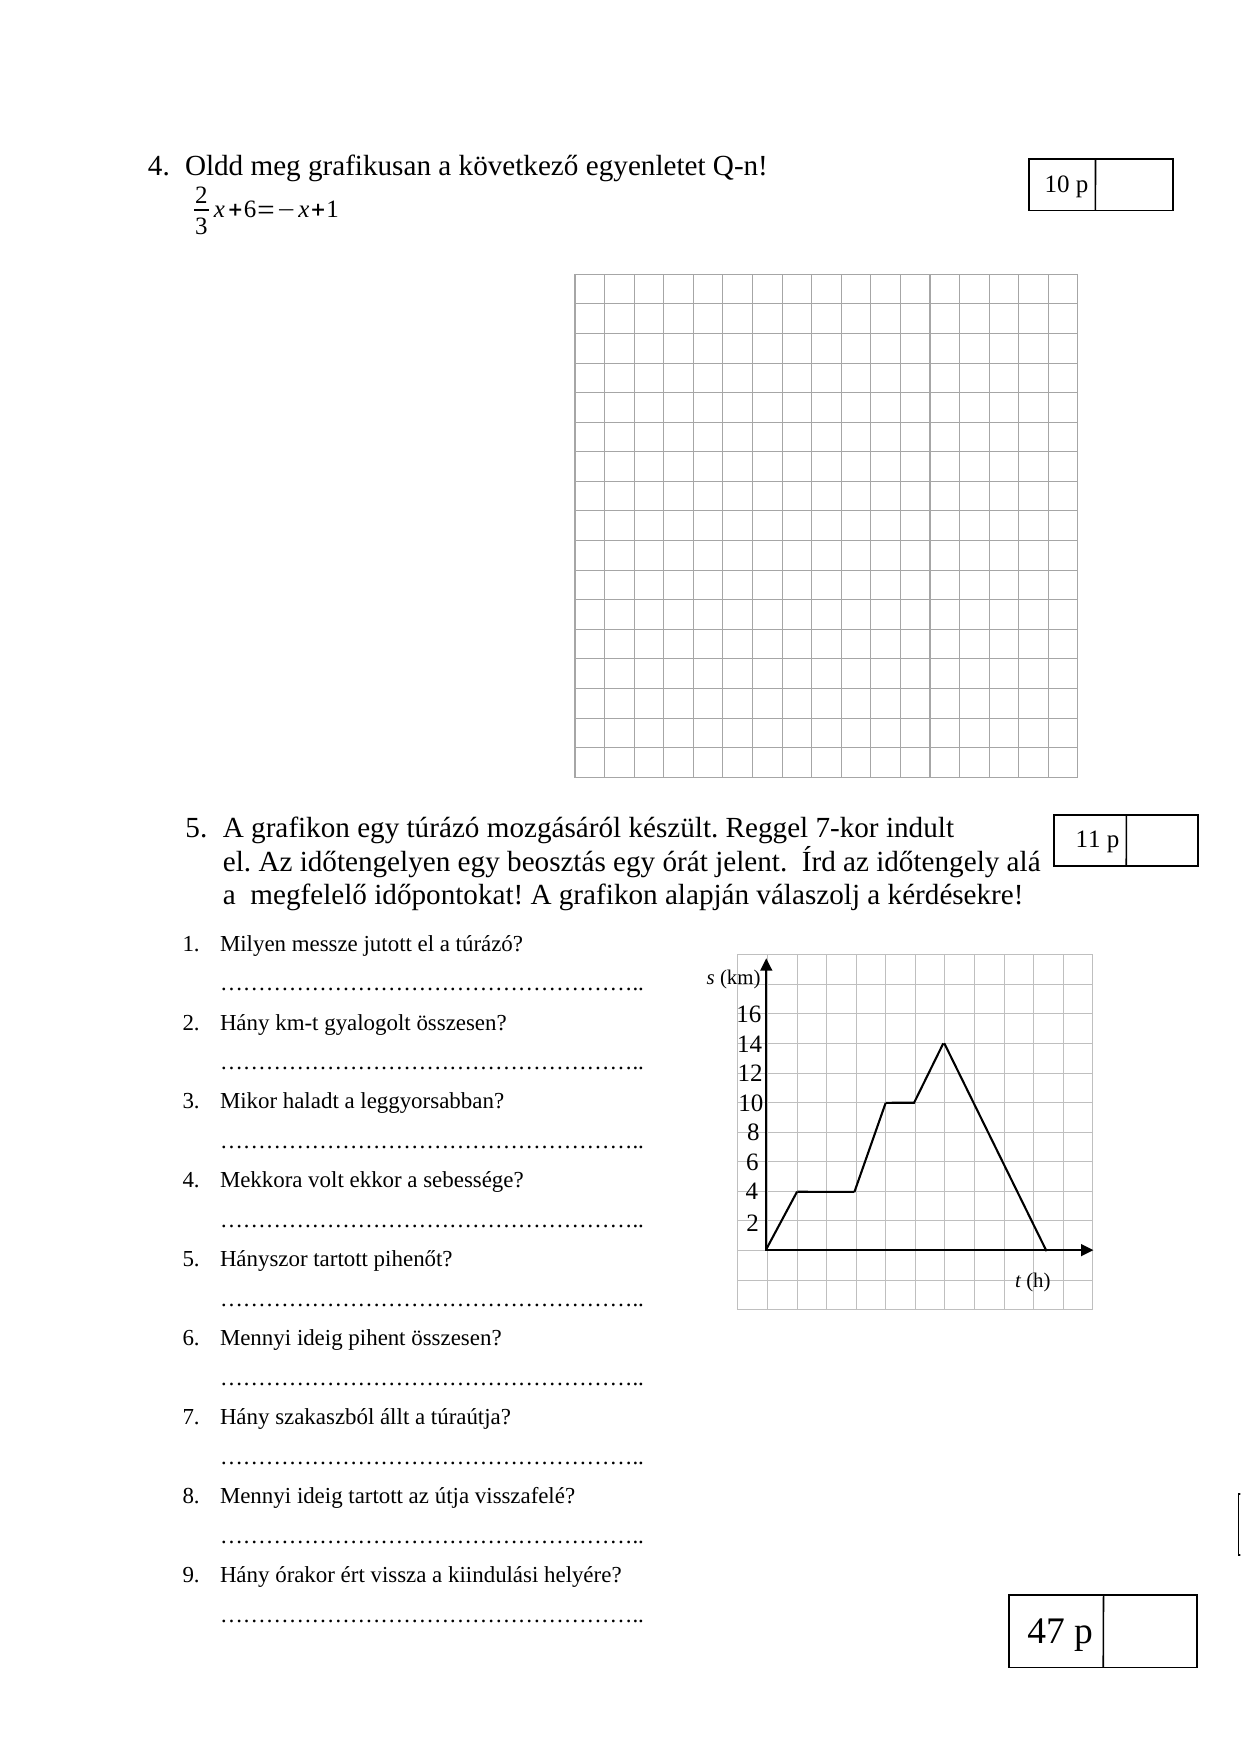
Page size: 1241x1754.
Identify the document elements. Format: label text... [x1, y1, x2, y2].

table_cell [784, 1196, 797, 1220]
table_cell [947, 1044, 974, 1072]
table_cell [1005, 1221, 1033, 1249]
table_cell [1049, 659, 1077, 688]
table_header [576, 275, 604, 303]
table_cell [857, 1162, 885, 1191]
table_cell [694, 719, 722, 747]
table_cell [1064, 1251, 1092, 1279]
table_cell [960, 541, 989, 569]
table_cell [990, 393, 1018, 422]
table_cell [990, 659, 1018, 688]
table_cell [768, 1251, 797, 1279]
table_cell [916, 1044, 941, 1072]
table_cell [857, 1192, 885, 1220]
table_cell [1049, 482, 1077, 510]
table_cell [842, 364, 870, 392]
table_cell [930, 778, 959, 806]
table_cell [990, 748, 1018, 777]
table_cell [931, 393, 959, 422]
table_cell [605, 423, 634, 451]
table_cell [886, 1014, 915, 1043]
table_cell [1005, 1014, 1033, 1043]
table_cell [901, 748, 929, 777]
table_cell [576, 748, 604, 777]
table_cell [886, 1162, 915, 1191]
table_cell [723, 511, 752, 540]
table_cell [753, 748, 782, 777]
table_cell [798, 1103, 826, 1132]
table_cell [605, 541, 634, 569]
table_cell [664, 719, 693, 747]
table_cell [1019, 452, 1048, 481]
table_cell [753, 511, 782, 540]
table_cell [960, 778, 989, 806]
table_cell [886, 1044, 915, 1072]
table_cell [960, 689, 989, 717]
table_cell [901, 630, 929, 658]
table_cell [990, 541, 1018, 569]
table_cell [753, 630, 782, 658]
table_cell [1064, 1192, 1092, 1220]
table_cell [694, 364, 722, 392]
table_cell [723, 423, 752, 451]
table_cell [857, 1103, 884, 1132]
table_cell [694, 630, 722, 658]
table_cell [694, 659, 722, 688]
table_cell [1034, 1074, 1063, 1102]
table_cell [693, 778, 723, 806]
table_cell [723, 600, 752, 629]
table_cell [1064, 1221, 1092, 1249]
table_cell [1005, 1074, 1033, 1102]
table_cell [1019, 659, 1048, 688]
table_cell [857, 1133, 873, 1161]
table_cell [723, 778, 752, 806]
table_cell [723, 719, 752, 747]
table_cell [783, 511, 811, 540]
table_cell [1019, 364, 1048, 392]
table_cell [1019, 719, 1048, 747]
table_cell [783, 393, 811, 422]
table_cell [975, 1111, 986, 1132]
table_cell [960, 630, 989, 658]
table_cell [635, 630, 663, 658]
table_cell [723, 304, 752, 333]
table_cell [1020, 1192, 1033, 1219]
table_cell [738, 1162, 765, 1191]
table_cell [1064, 1281, 1092, 1309]
table_cell [576, 511, 604, 540]
table_cell [1034, 1251, 1063, 1279]
table_cell [900, 778, 930, 806]
table_cell [634, 778, 664, 806]
table_cell [1049, 423, 1077, 451]
table_cell [1064, 1162, 1092, 1191]
table_cell [991, 1133, 1004, 1160]
table_cell [871, 423, 900, 451]
table_cell [738, 1133, 765, 1161]
table_cell [812, 393, 841, 422]
table_cell [694, 334, 722, 362]
table_cell [886, 1221, 915, 1249]
table_cell [871, 748, 900, 777]
table_cell [990, 689, 1018, 717]
table_cell [886, 1104, 915, 1132]
table_header [1049, 275, 1077, 303]
table_cell [738, 1074, 765, 1102]
table_cell [916, 1251, 944, 1279]
table_cell [931, 719, 959, 747]
table_cell [901, 452, 929, 481]
table_cell [664, 334, 693, 362]
table_cell [768, 1281, 797, 1309]
table_header [1034, 955, 1063, 984]
table_cell [783, 689, 811, 717]
table_cell [827, 1162, 856, 1190]
table_cell [576, 482, 604, 510]
table_cell [871, 541, 900, 569]
table_cell [827, 1103, 856, 1132]
table_cell [842, 748, 870, 777]
table_cell [916, 1133, 944, 1161]
table_cell [842, 630, 870, 658]
table_header [635, 275, 663, 303]
table_cell [783, 334, 811, 362]
table_cell [1005, 1133, 1033, 1161]
table_cell [886, 985, 915, 1013]
table_cell [635, 334, 663, 362]
table_header [857, 955, 885, 984]
table_cell [917, 1074, 944, 1102]
table_cell [827, 1044, 856, 1072]
table_cell [723, 630, 752, 658]
table_cell [857, 1281, 885, 1309]
table_cell [871, 452, 900, 481]
table_cell [1049, 719, 1077, 747]
table_cell [827, 1193, 856, 1220]
table_cell [1005, 1281, 1033, 1309]
table_cell [768, 1074, 797, 1102]
table_cell [576, 452, 604, 481]
table_cell [901, 334, 929, 362]
table_cell [769, 1221, 797, 1249]
table_cell [901, 364, 929, 392]
table_cell [1005, 985, 1033, 1013]
table_cell [1049, 600, 1077, 629]
table_cell [945, 1103, 974, 1132]
table_cell [1005, 1251, 1033, 1279]
table_cell [635, 748, 663, 777]
table_cell [842, 600, 870, 629]
table_cell [738, 1014, 765, 1043]
table_cell [576, 630, 604, 658]
table_cell [694, 689, 722, 717]
table_cell [1049, 364, 1077, 392]
table_cell [738, 985, 765, 1013]
table_cell [664, 600, 693, 629]
list Oldd meg grafikusan a következő egyenletet Q-n! [148, 148, 1093, 181]
table_cell [798, 1133, 826, 1161]
table_cell [694, 482, 722, 510]
table_cell [975, 1162, 1004, 1191]
table_header [916, 955, 944, 984]
table_cell [694, 452, 722, 481]
table_cell [723, 571, 752, 599]
table_cell [960, 304, 989, 333]
table_cell [975, 1281, 1004, 1309]
table_cell [842, 719, 870, 747]
table_cell [871, 571, 900, 599]
table_cell [605, 511, 634, 540]
table_cell [812, 659, 841, 688]
table_cell [576, 600, 604, 629]
table_cell [931, 364, 959, 392]
table_cell [664, 452, 693, 481]
table_cell [945, 1074, 971, 1102]
table_cell [812, 364, 841, 392]
table_header [975, 955, 1004, 984]
table_header [605, 275, 634, 303]
table_header [738, 955, 767, 984]
table_cell [812, 689, 841, 717]
table_cell [842, 541, 870, 569]
table_cell [783, 423, 811, 451]
table_header [1019, 275, 1048, 303]
table_cell [605, 364, 634, 392]
table_header [783, 275, 811, 303]
table_cell [1034, 1192, 1063, 1220]
table_cell [576, 364, 604, 392]
table_cell [575, 778, 604, 806]
table_cell [841, 778, 871, 806]
table_cell [1019, 511, 1048, 540]
table_cell [576, 719, 604, 747]
table_cell [842, 689, 870, 717]
table_header [768, 955, 797, 984]
table_cell [753, 689, 782, 717]
table_header [842, 275, 870, 303]
table_cell [975, 985, 1004, 1013]
table_cell [753, 334, 782, 362]
table_cell [605, 571, 634, 599]
table_cell [901, 482, 929, 510]
table_cell [931, 452, 959, 481]
table_cell [1049, 748, 1077, 777]
table_cell [827, 1251, 856, 1279]
table_cell [635, 452, 663, 481]
table_cell [901, 541, 929, 569]
table_cell [871, 482, 900, 510]
table_cell [812, 571, 841, 599]
table_cell [753, 452, 782, 481]
table_cell [635, 719, 663, 747]
table_cell [723, 541, 752, 569]
table_cell [1064, 1103, 1092, 1132]
table_cell [1034, 1014, 1063, 1043]
table_header [798, 955, 826, 984]
table_cell [842, 452, 870, 481]
table_cell [857, 1014, 885, 1043]
table_cell [1034, 1044, 1063, 1072]
table_cell [605, 334, 634, 362]
table_cell [738, 1044, 765, 1072]
table_cell [827, 1014, 856, 1043]
table_cell [576, 571, 604, 599]
table_cell [1064, 1133, 1092, 1161]
table_cell [1019, 393, 1048, 422]
table_cell [842, 659, 870, 688]
table_cell [694, 571, 722, 599]
table_cell [605, 748, 634, 777]
table_cell [783, 482, 811, 510]
table_cell [798, 1251, 826, 1279]
table_cell [975, 1074, 1004, 1102]
table_cell [960, 659, 989, 688]
table_cell [1019, 304, 1048, 333]
table_cell [635, 482, 663, 510]
table_cell [723, 452, 752, 481]
table_cell [945, 1221, 974, 1249]
table_cell [635, 600, 663, 629]
table_cell [635, 659, 663, 688]
table_header [960, 275, 989, 303]
table_header [871, 275, 900, 303]
table_cell [1019, 600, 1048, 629]
table_cell [635, 364, 663, 392]
table_cell [990, 719, 1018, 747]
table_cell [931, 423, 959, 451]
table_cell [664, 541, 693, 569]
table_cell [723, 393, 752, 422]
table_cell [1064, 985, 1092, 1013]
table_cell [960, 748, 989, 777]
table_cell [945, 1014, 974, 1043]
table_cell [1005, 1192, 1029, 1220]
table_cell [635, 304, 663, 333]
table_cell [877, 1111, 885, 1132]
table_cell [931, 571, 959, 599]
table_cell [931, 689, 959, 717]
table_cell [753, 778, 782, 806]
table_cell [886, 1281, 915, 1309]
table_cell [960, 452, 989, 481]
table_cell [975, 1014, 1004, 1043]
table_cell [871, 630, 900, 658]
table_cell [753, 423, 782, 451]
table_cell [605, 630, 634, 658]
table_cell [945, 1162, 974, 1191]
table_cell [768, 1044, 797, 1072]
table_cell [1019, 571, 1048, 599]
table_cell [901, 423, 929, 451]
table_cell [960, 719, 989, 747]
table_cell [916, 1103, 944, 1132]
table_header [1005, 955, 1033, 984]
table_cell [857, 1221, 885, 1249]
table_cell [1048, 778, 1078, 806]
table_cell [605, 304, 634, 333]
table_cell [723, 334, 752, 362]
table_cell [1005, 1103, 1033, 1132]
table_cell [901, 511, 929, 540]
table_cell [812, 541, 841, 569]
table_cell [635, 511, 663, 540]
table_cell [827, 1221, 856, 1249]
table_cell [960, 393, 989, 422]
table_cell [827, 1281, 856, 1309]
table_cell [605, 778, 634, 806]
table_cell [990, 423, 1018, 451]
table_cell [753, 600, 782, 629]
table_cell [857, 1044, 885, 1072]
table_cell [812, 482, 841, 510]
table_cell [635, 541, 663, 569]
table_cell [901, 689, 929, 717]
table_cell [738, 1221, 765, 1250]
table_cell [798, 1221, 826, 1249]
table_cell [945, 1192, 974, 1220]
table_cell [1019, 334, 1048, 362]
table_cell [798, 985, 826, 1013]
table_cell [976, 1103, 1004, 1132]
table_cell [842, 423, 870, 451]
table_cell [827, 1133, 856, 1161]
table_cell [798, 1193, 826, 1220]
table_header [812, 275, 841, 303]
table_cell [1049, 334, 1077, 362]
table_cell [1034, 1281, 1063, 1309]
table_cell [768, 1014, 797, 1043]
table_cell [812, 511, 841, 540]
table_cell [635, 689, 663, 717]
table_cell [812, 778, 841, 806]
table_cell [960, 334, 989, 362]
table_cell [886, 1133, 915, 1161]
table_cell [960, 482, 989, 510]
table_cell [576, 334, 604, 362]
table_header [664, 275, 693, 303]
table_cell [916, 1221, 944, 1249]
table_cell [975, 1133, 1000, 1161]
table_cell [960, 571, 989, 599]
table_cell [827, 1074, 856, 1102]
table_header [945, 955, 974, 984]
table_cell [1049, 393, 1077, 422]
table_cell [931, 541, 959, 569]
table_cell [768, 1221, 779, 1241]
table_cell [1064, 1014, 1092, 1043]
table_cell [867, 1133, 885, 1161]
table_cell [576, 541, 604, 569]
table_cell [1049, 452, 1077, 481]
table_cell [1034, 1221, 1063, 1249]
table_cell [1019, 630, 1048, 658]
table_header [827, 955, 856, 984]
table_cell [664, 659, 693, 688]
table_cell [842, 393, 870, 422]
table_cell [1019, 689, 1048, 717]
table_cell [975, 1221, 1004, 1249]
table_cell [635, 423, 663, 451]
table_cell [945, 1281, 974, 1309]
table_cell [753, 541, 782, 569]
table_cell [1034, 1133, 1063, 1161]
table_cell [694, 393, 722, 422]
table_cell [783, 541, 811, 569]
table_cell [1019, 541, 1048, 569]
table_cell [857, 985, 885, 1013]
table_cell [945, 1050, 956, 1072]
table_cell [962, 1074, 974, 1099]
table_cell [753, 393, 782, 422]
table_cell [931, 659, 959, 688]
table_cell [782, 778, 812, 806]
table_cell [783, 304, 811, 333]
table_cell [798, 1074, 826, 1102]
table_cell [576, 304, 604, 333]
table_cell [664, 364, 693, 392]
table_cell [664, 511, 693, 540]
table_cell [605, 719, 634, 747]
table_cell [916, 1074, 926, 1094]
table_cell [664, 423, 693, 451]
table_cell [990, 571, 1018, 599]
table_cell [871, 659, 900, 688]
table_cell [1049, 571, 1077, 599]
table_cell [990, 364, 1018, 392]
table_cell [886, 1074, 915, 1101]
table_header [753, 275, 782, 303]
table_cell [945, 1133, 974, 1161]
table_header [931, 275, 959, 303]
table_cell [827, 985, 856, 1013]
table_cell [842, 511, 870, 540]
table_cell [664, 571, 693, 599]
table_cell [812, 452, 841, 481]
table_cell [960, 364, 989, 392]
table_cell [738, 1251, 767, 1279]
table_cell [960, 600, 989, 629]
table_cell [738, 1192, 765, 1220]
table_cell [990, 304, 1018, 333]
table_cell [694, 600, 722, 629]
table_cell [694, 304, 722, 333]
table_cell [605, 482, 634, 510]
table_cell [945, 1251, 974, 1279]
table_cell [738, 1281, 767, 1309]
table_cell [990, 482, 1018, 510]
table_header [886, 955, 915, 984]
table_cell [901, 659, 929, 688]
table_cell [753, 659, 782, 688]
table_cell [723, 689, 752, 717]
table_cell [694, 511, 722, 540]
table_cell [842, 571, 870, 599]
table_cell [812, 600, 841, 629]
table_cell [975, 1044, 1004, 1072]
table_cell [768, 985, 797, 1013]
table_cell [664, 482, 693, 510]
table_cell [664, 304, 693, 333]
table_cell [871, 511, 900, 540]
table_cell [753, 364, 782, 392]
table_header [1064, 955, 1092, 984]
table_cell [871, 719, 900, 747]
table_cell [1005, 1044, 1033, 1072]
table_cell [871, 600, 900, 629]
table_cell [723, 748, 752, 777]
table_cell [664, 778, 693, 806]
table_cell [723, 364, 752, 392]
table_cell [798, 1044, 826, 1072]
table_cell [798, 1014, 826, 1043]
table_cell [812, 334, 841, 362]
table_cell [842, 482, 870, 510]
table_cell [990, 334, 1018, 362]
table_cell [605, 600, 634, 629]
table_cell [1019, 748, 1048, 777]
table_cell [1034, 1103, 1063, 1132]
table_cell [798, 1281, 826, 1309]
table_cell [842, 334, 870, 362]
table_cell [960, 423, 989, 451]
table_cell [990, 600, 1018, 629]
table_cell [1019, 423, 1048, 451]
table_cell [931, 482, 959, 510]
table_cell [783, 630, 811, 658]
table_cell [1034, 1162, 1063, 1191]
table_cell [871, 304, 900, 333]
table_cell [990, 452, 1018, 481]
table_header [990, 275, 1018, 303]
table_cell [975, 1192, 1004, 1220]
table_cell [931, 600, 959, 629]
table_cell [931, 511, 959, 540]
table_cell [871, 334, 900, 362]
table_cell [990, 511, 1018, 540]
table_cell [783, 571, 811, 599]
table_header [694, 275, 722, 303]
table_cell [871, 393, 900, 422]
table_cell [1049, 689, 1077, 717]
table_cell [783, 659, 811, 688]
table_cell [694, 423, 722, 451]
table_cell [605, 452, 634, 481]
table_cell [738, 1103, 765, 1132]
table_cell [753, 304, 782, 333]
table_header [723, 275, 752, 303]
table_cell [783, 600, 811, 629]
table_cell [664, 689, 693, 717]
table_cell [723, 482, 752, 510]
table_cell [990, 630, 1018, 658]
table_cell [931, 630, 959, 658]
table_cell [694, 748, 722, 777]
table_cell [812, 423, 841, 451]
table_cell [664, 393, 693, 422]
table_cell [753, 719, 782, 747]
table_cell [916, 1014, 944, 1043]
table_cell [768, 1103, 797, 1132]
table_cell [1049, 304, 1077, 333]
table_cell [753, 482, 782, 510]
table_cell [1049, 511, 1077, 540]
table_cell [1019, 778, 1048, 806]
table_cell [916, 985, 944, 1013]
table_cell [886, 1192, 915, 1220]
table_cell [871, 364, 900, 392]
table_cell [1064, 1044, 1092, 1072]
table_cell [635, 571, 663, 599]
table_cell [975, 1251, 1004, 1279]
table_cell [901, 600, 929, 629]
table_cell [635, 393, 663, 422]
table_cell [605, 659, 634, 688]
table_cell [1034, 985, 1063, 1013]
table_cell [664, 748, 693, 777]
table_cell [576, 423, 604, 451]
table_cell [989, 778, 1019, 806]
table_cell [768, 1133, 797, 1161]
table_cell [753, 571, 782, 599]
table_header [901, 275, 929, 303]
table_cell [664, 630, 693, 658]
table_cell [812, 719, 841, 747]
table_cell [886, 1251, 915, 1279]
table_cell [812, 304, 841, 333]
table_cell [901, 393, 929, 422]
table_cell [931, 748, 959, 777]
table_cell [783, 452, 811, 481]
table_cell [901, 719, 929, 747]
table_cell [842, 304, 870, 333]
table_cell [694, 541, 722, 569]
table_cell [783, 719, 811, 747]
table_cell [798, 1162, 826, 1190]
table_cell [916, 1281, 944, 1309]
table_cell [931, 1047, 944, 1072]
table_cell [812, 630, 841, 658]
table_cell [783, 748, 811, 777]
table_cell [871, 689, 900, 717]
table_cell [1049, 541, 1077, 569]
table_cell [723, 659, 752, 688]
table_cell [1005, 1162, 1033, 1191]
table_cell [960, 511, 989, 540]
table_cell [812, 748, 841, 777]
table_cell [857, 1074, 885, 1102]
table_cell [768, 1162, 797, 1191]
table_cell [768, 1192, 795, 1220]
table_cell [1049, 630, 1077, 658]
table_cell [576, 393, 604, 422]
table_cell [576, 689, 604, 717]
table_cell [931, 304, 959, 333]
table_cell [1019, 482, 1048, 510]
table_cell [605, 689, 634, 717]
list A grafikon egy túrázó mozgásáról készült. Reggel 7-kor indult el. Az időtengelyen egy beosztás egy órát jelent. Írd az időtengely alá a megfelelő időpontokat! A grafikon alapján válaszolj a kérdésekre! [185, 810, 1093, 911]
table_cell [901, 304, 929, 333]
table_cell [1064, 1074, 1092, 1102]
table_cell [916, 1192, 944, 1220]
table_cell [783, 364, 811, 392]
table_cell [916, 1162, 944, 1191]
table_cell [901, 571, 929, 599]
table_cell [576, 659, 604, 688]
table_cell [945, 985, 974, 1013]
table_cell [931, 334, 959, 362]
table_cell [871, 778, 900, 806]
table_cell [857, 1251, 885, 1279]
table_cell [605, 393, 634, 422]
